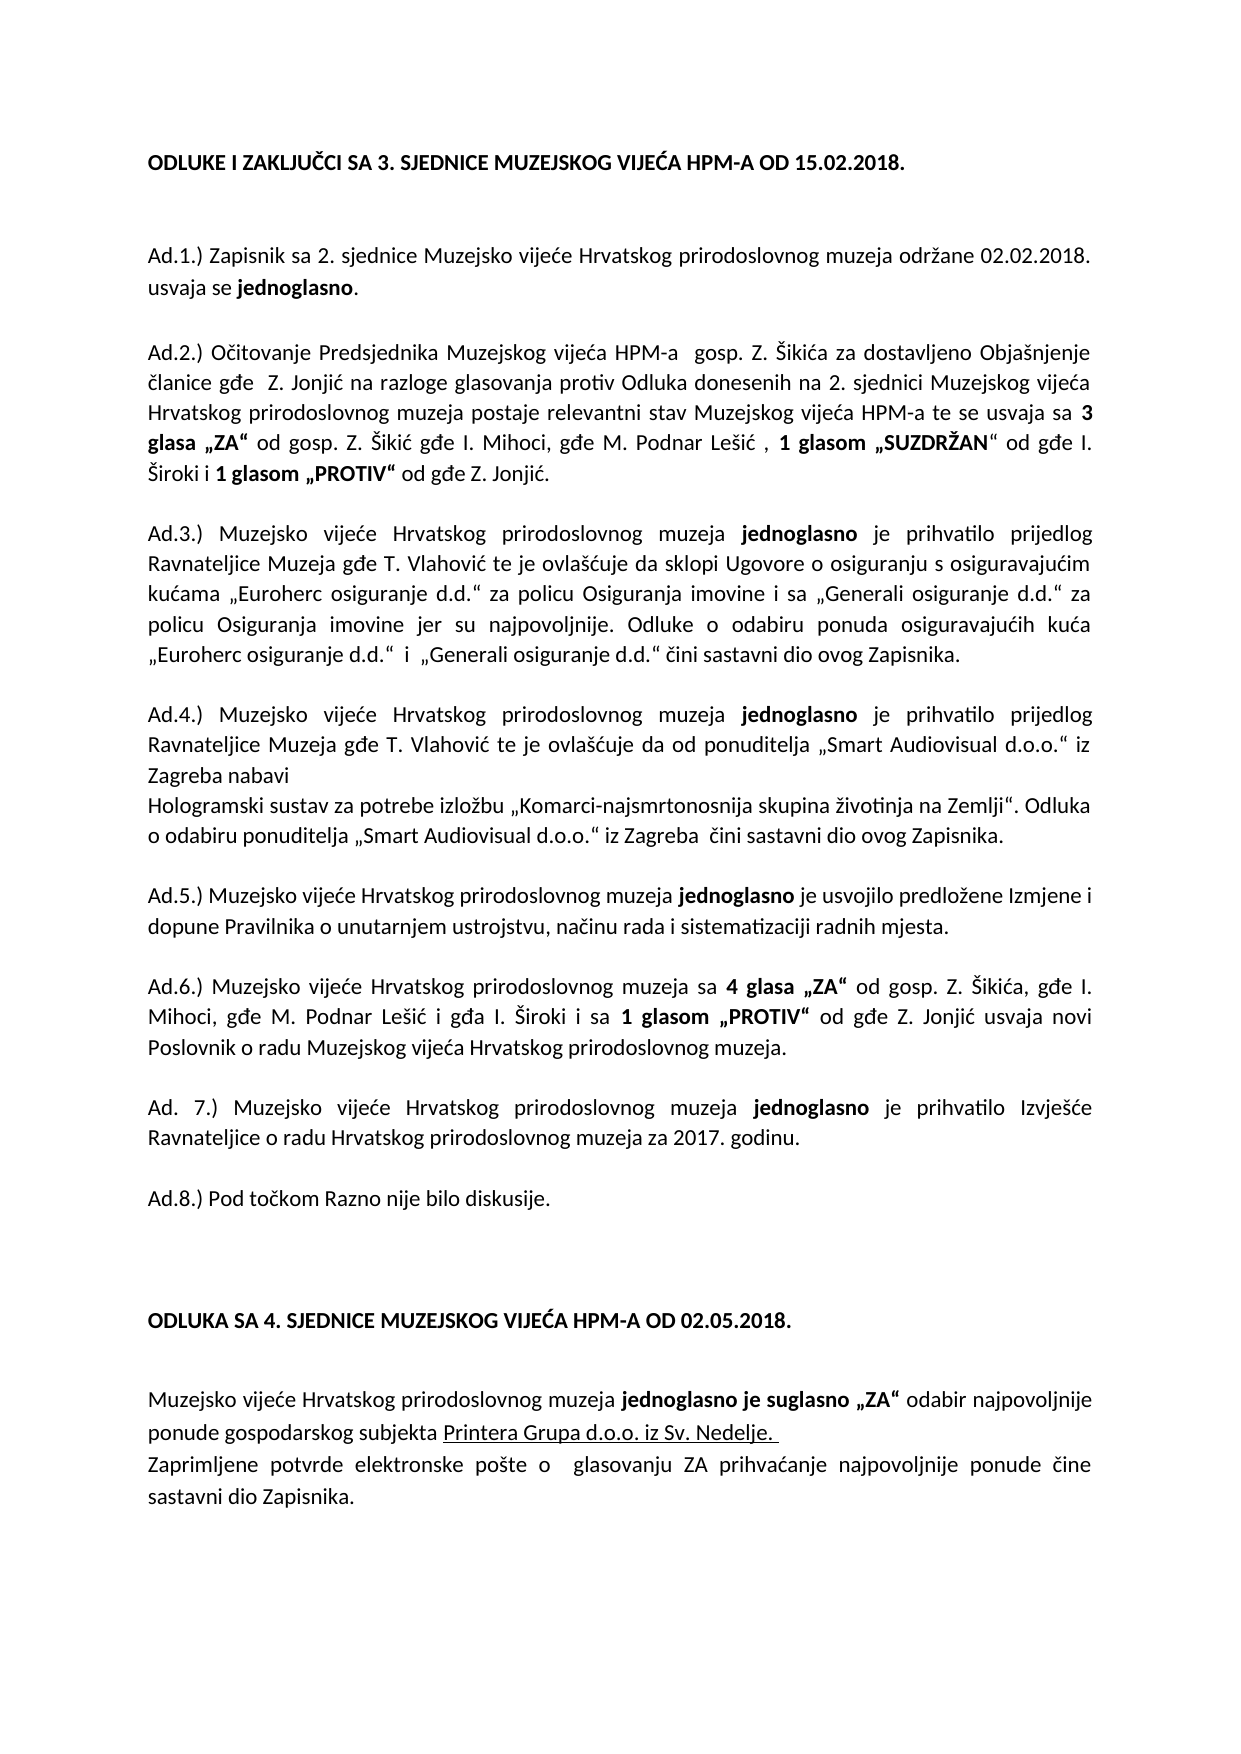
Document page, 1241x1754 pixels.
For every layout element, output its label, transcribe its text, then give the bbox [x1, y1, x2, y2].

text Ad.2.) Očitovanje Predsjednika Muzejskog vijeća HPM-a gosp. Z. Šikića za dostavljeno Objašnjenje članice gđe Z. Jonjić na razloge glasovanja protiv Odluka donesenih na 2. sjednici Muzejskog vijeća Hrvatskog prirodoslovnog muzeja postaje relevantni stav Muzejskog vijeća HPM-a te se usvaja sa 3 glasa „ZA“ od gosp. Z. Šikić gđe I. Mihoci, gđe M. Podnar Lešić , 1 glasom „SUZDRŽAN“ od gđe I. Široki i 1 glasom „PROTIV“ od gđe Z. Jonjić. [148, 338, 1093, 487]
text Muzejsko vijeće Hrvatskog prirodoslovnog muzeja jednoglasno je suglasno „ZA“ odabir najpovoljnije ponude gospodarskog subjekta Printera Grupa d.o.o. iz Sv. Nedelje. [148, 1386, 1093, 1446]
text Ad.3.) Muzejsko vijeće Hrvatskog prirodoslovnog muzeja jednoglasno je prihvatilo prijedlog Ravnateljice Muzeja gđe T. Vlahović te je ovlašćuje da sklopi Ugovore o osiguranju s osiguravajućim kućama „Euroherc osiguranje d.d.“ za policu Osiguranja imovine i sa „Generali osiguranje d.d.“ za policu Osiguranja imovine jer su najpovoljnije. Odluke o odabiru ponuda osiguravajućih kuća „Euroherc osiguranje d.d.“ i „Generali osiguranje d.d.“ čini sastavni dio ovog Zapisnika. [148, 519, 1093, 668]
text Zaprimljene potvrde elektronske pošte o glasovanju ZA prihvaćanje najpovoljnije ponude čine sastavni dio Zapisnika. [148, 1450, 1093, 1510]
text Ad. 7.) Muzejsko vijeće Hrvatskog prirodoslovnog muzeja jednoglasno je prihvatilo Izvješće Ravnateljice o radu Hrvatskog prirodoslovnog muzeja za 2017. godinu. [148, 1093, 1093, 1151]
text ODLUKA SA 4. SJEDNICE MUZEJSKOG VIJEĆA HPM-A OD 02.05.2018. [148, 1307, 1093, 1334]
text ODLUKE I ZAKLJUČCI SA 3. SJEDNICE MUZEJSKOG VIJEĆA HPM-A OD 15.02.2018. [148, 148, 1093, 176]
text Hologramski sustav za potrebe izložbu „Komarci-najsmrtonosnija skupina životinja na Zemlji“. Odluka o odabiru ponuditelja „Smart Audiovisual d.o.o.“ iz Zagreba čini sastavni dio ovog Zapisnika. [148, 791, 1093, 849]
text Ad.4.) Muzejsko vijeće Hrvatskog prirodoslovnog muzeja jednoglasno je prihvatilo prijedlog Ravnateljice Muzeja gđe T. Vlahović te je ovlašćuje da od ponuditelja „Smart Audiovisual d.o.o.“ iz Zagreba nabavi [148, 700, 1093, 789]
text Ad.5.) Muzejsko vijeće Hrvatskog prirodoslovnog muzeja jednoglasno je usvojilo predložene Izmjene i dopune Pravilnika o unutarnjem ustrojstvu, načinu rada i sistematizaciji radnih mjesta. [148, 882, 1093, 940]
text Ad.6.) Muzejsko vijeće Hrvatskog prirodoslovnog muzeja sa 4 glasa „ZA“ od gosp. Z. Šikića, gđe I. Mihoci, gđe M. Podnar Lešić i gđa I. Široki i sa 1 glasom „PROTIV“ od gđe Z. Jonjić usvaja novi Poslovnik o radu Muzejskog vijeća Hrvatskog prirodoslovnog muzeja. [148, 972, 1093, 1061]
text Ad.1.) Zapisnik sa 2. sjednice Muzejsko vijeće Hrvatskog prirodoslovnog muzeja održane 02.02.2018. usvaja se jednoglasno. [148, 241, 1093, 302]
text Ad.8.) Pod točkom Razno nije bilo diskusije. [148, 1184, 1093, 1212]
